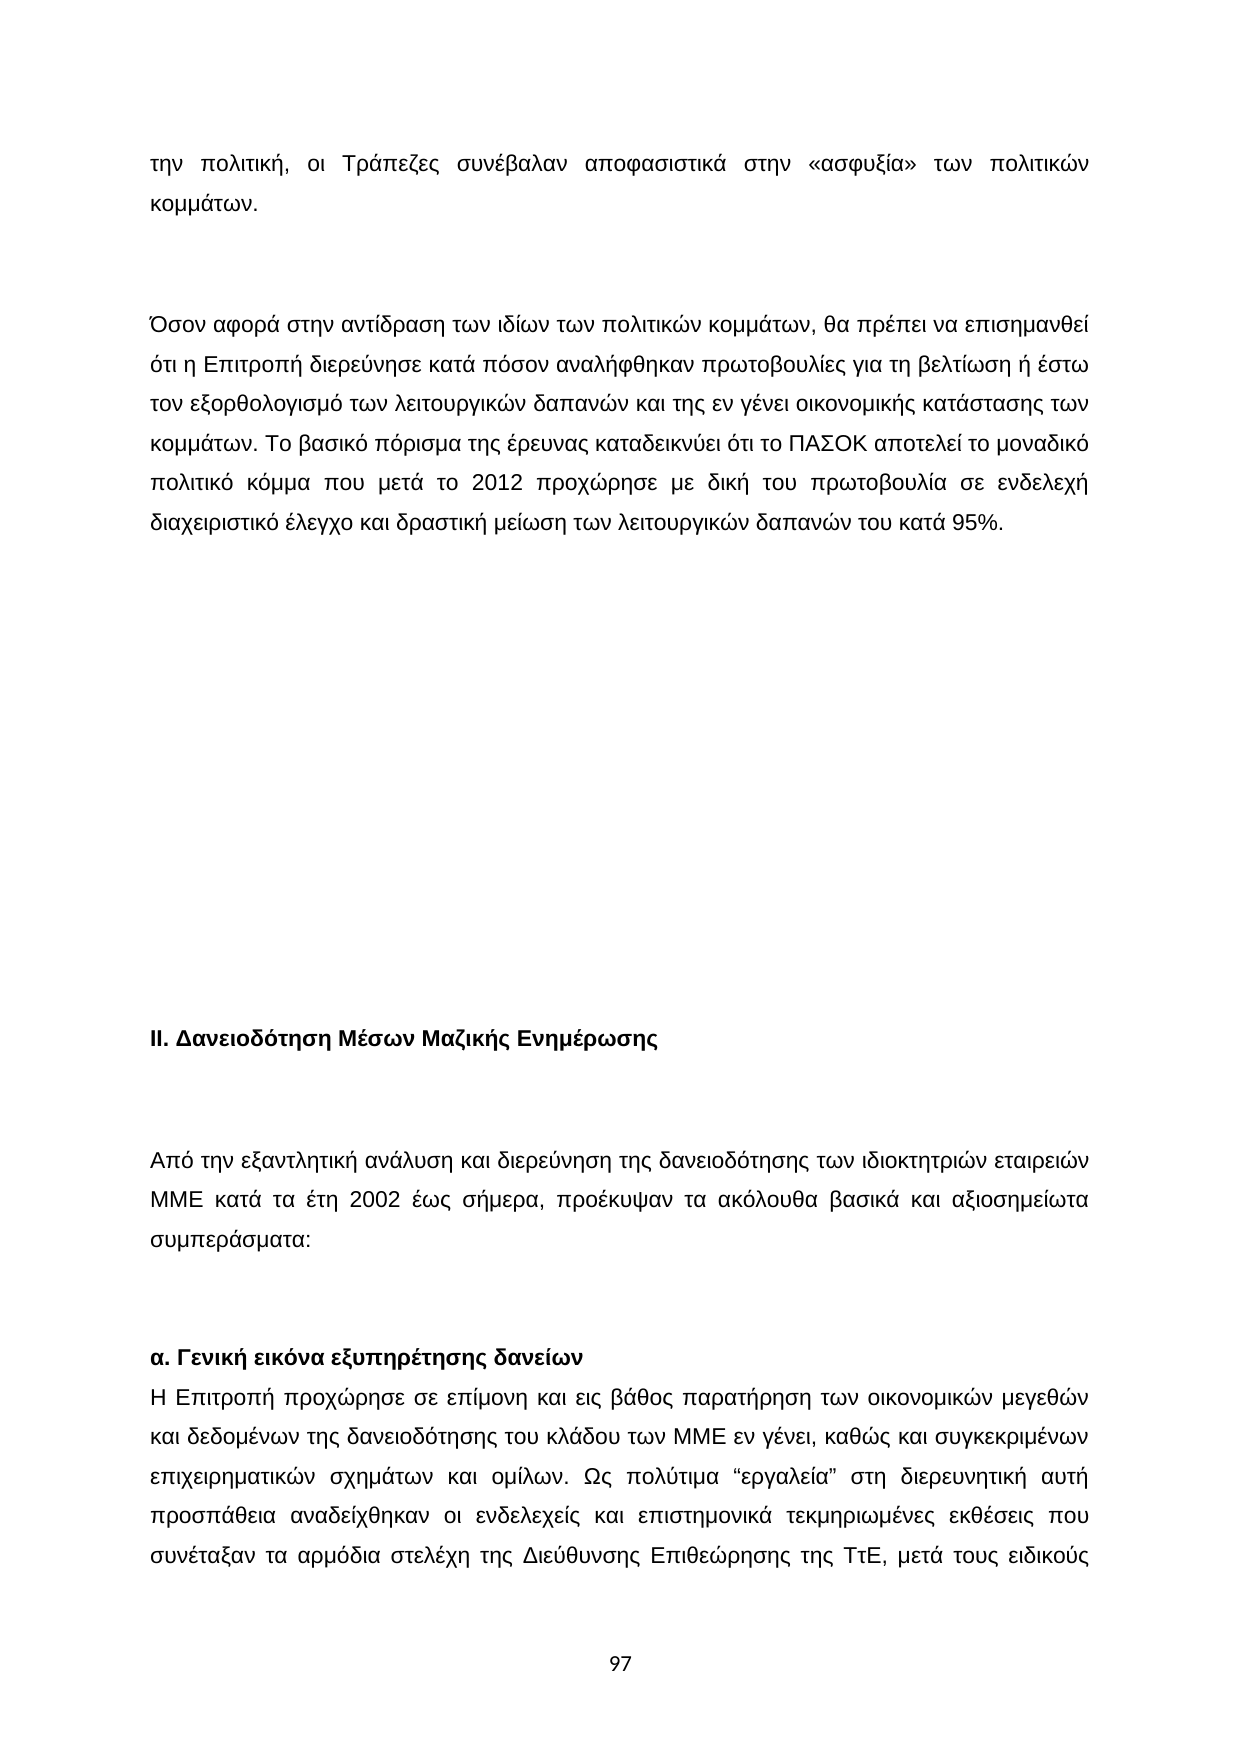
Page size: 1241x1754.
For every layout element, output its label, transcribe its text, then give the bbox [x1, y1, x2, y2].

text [150, 150, 1090, 216]
text ΙΙ. Δανειοδότηση Μέσων Μαζικής Ενημέρωσης [150, 1025, 1090, 1052]
text ​α. Γενική εικόνα εξυπηρέτησης δανείων [150, 1344, 1090, 1371]
text Από την εξαντλητική ανάλυση και διερεύνηση της δανειοδότησης των ιδιοκτητριών εταιρειών ΜΜΕ κατά τα έτη 2002 έως σήμερα, προέκυψαν τα ακόλουθα βασικά και αξιοσημείωτα συμπεράσματα: [150, 1147, 1090, 1252]
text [150, 1384, 1090, 1568]
text ​Όσον αφορά στην αντίδραση των ιδίων των πολιτικών κομμάτων, θα πρέπει να επισημανθεί ότι η Επιτροπή διερεύνησε κατά πόσον αναλήφθηκαν πρωτοβουλίες για τη βελτίωση ή έστω τον εξορθολογισμό των λειτουργικών δαπανών και της εν γένει οικονομικής κατάστασης των κομμάτων. Το βασικό πόρισμα της έρευνας καταδεικνύει ότι το ΠΑΣΟΚ αποτελεί το μοναδικό πολιτικό κόμμα που μετά το 2012 προχώρησε με δική του πρωτοβουλία σε ενδελεχή διαχειριστικό έλεγχο και δραστική μείωση των λειτουργικών δαπανών του κατά 95%. [150, 311, 1090, 535]
